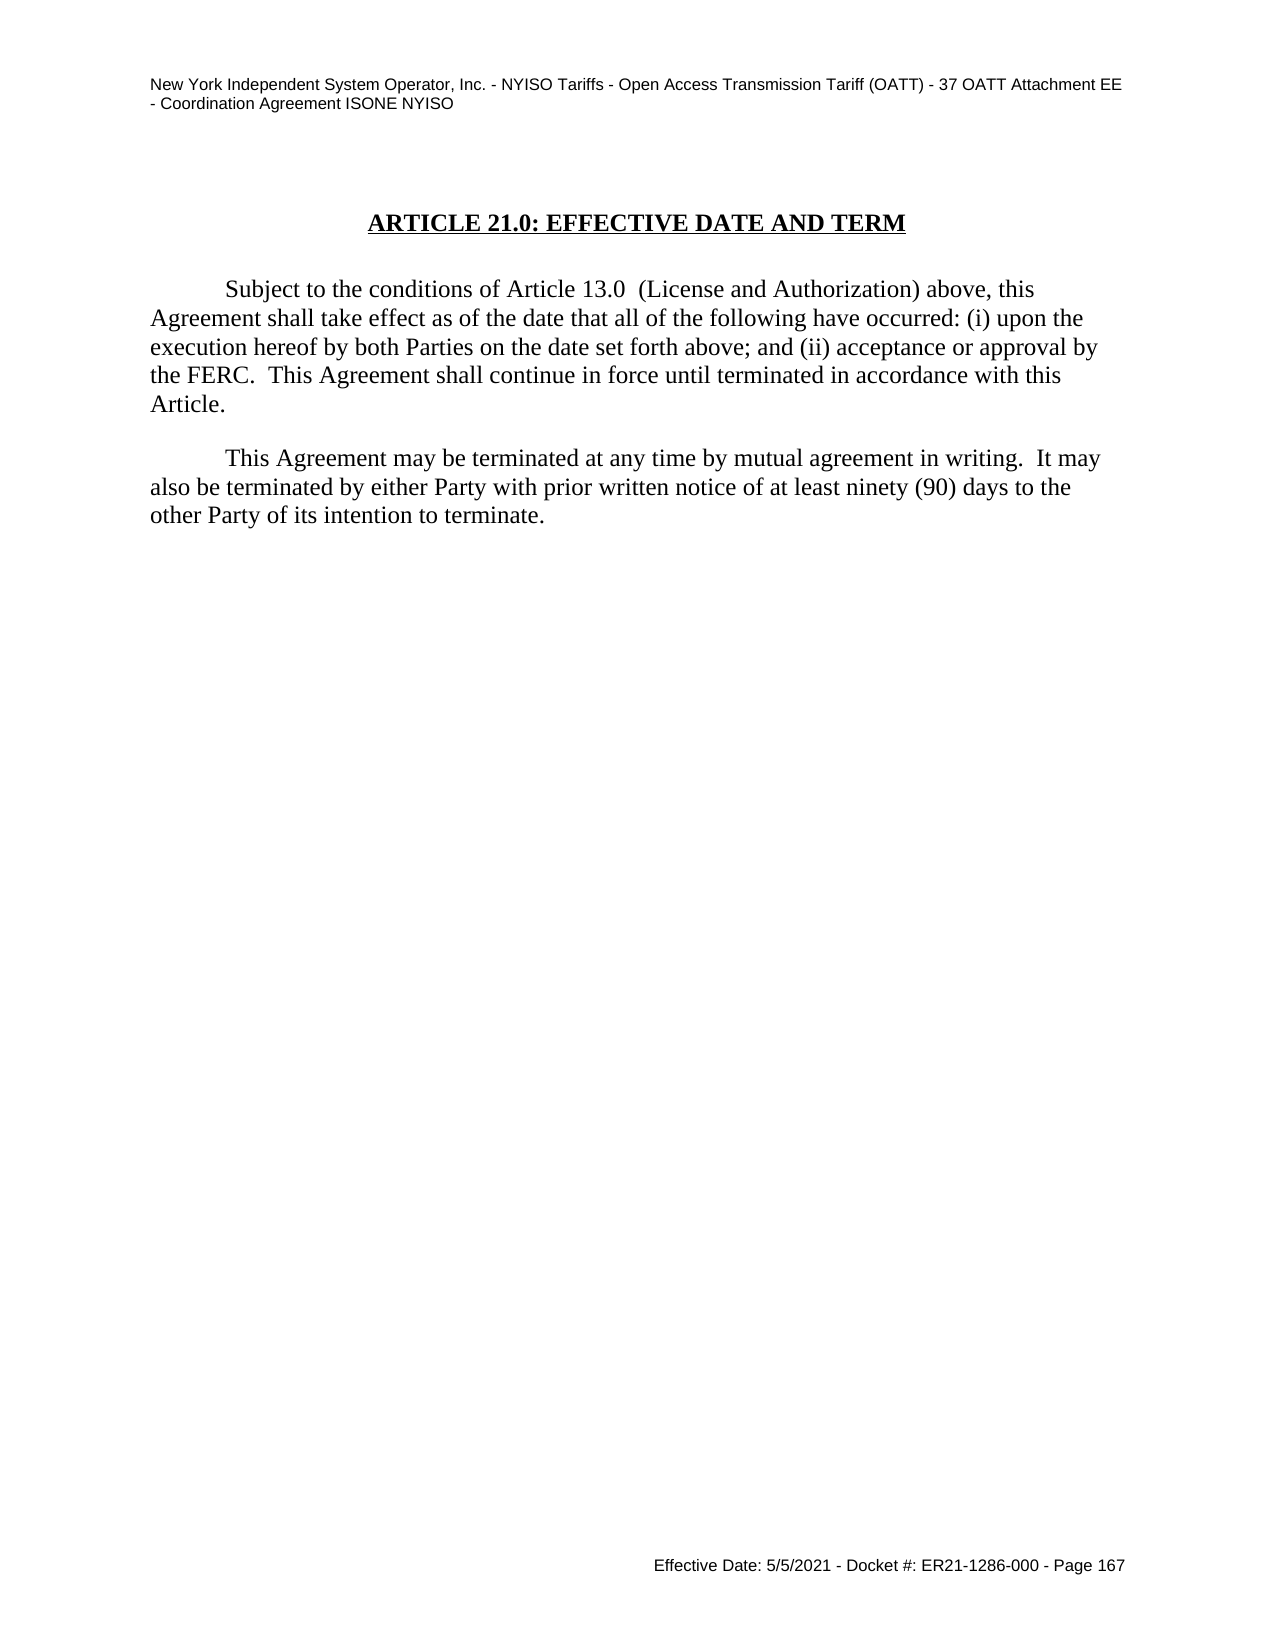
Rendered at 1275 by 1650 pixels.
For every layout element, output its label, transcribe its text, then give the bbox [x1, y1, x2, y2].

subtitle ARTICLE 21.0: EFFECTIVE DATE AND TERM [150, 208, 1123, 237]
text This Agreement may be terminated at any time by mutual agreement in writing. It may also be terminated by either Party with prior written notice of at least ninety (90) days to the other Party of its intention to terminate. [150, 443, 1125, 529]
text Subject to the conditions of Article 13.0 (License and Authorization) above, this Agreement shall take effect as of the date that all of the following have occurred: (i) upon the execution hereof by both Parties on the date set forth above; and (ii) acceptance or approval by the FERC. This Agreement shall continue in force until terminated in accordance with this Article. [150, 274, 1125, 418]
